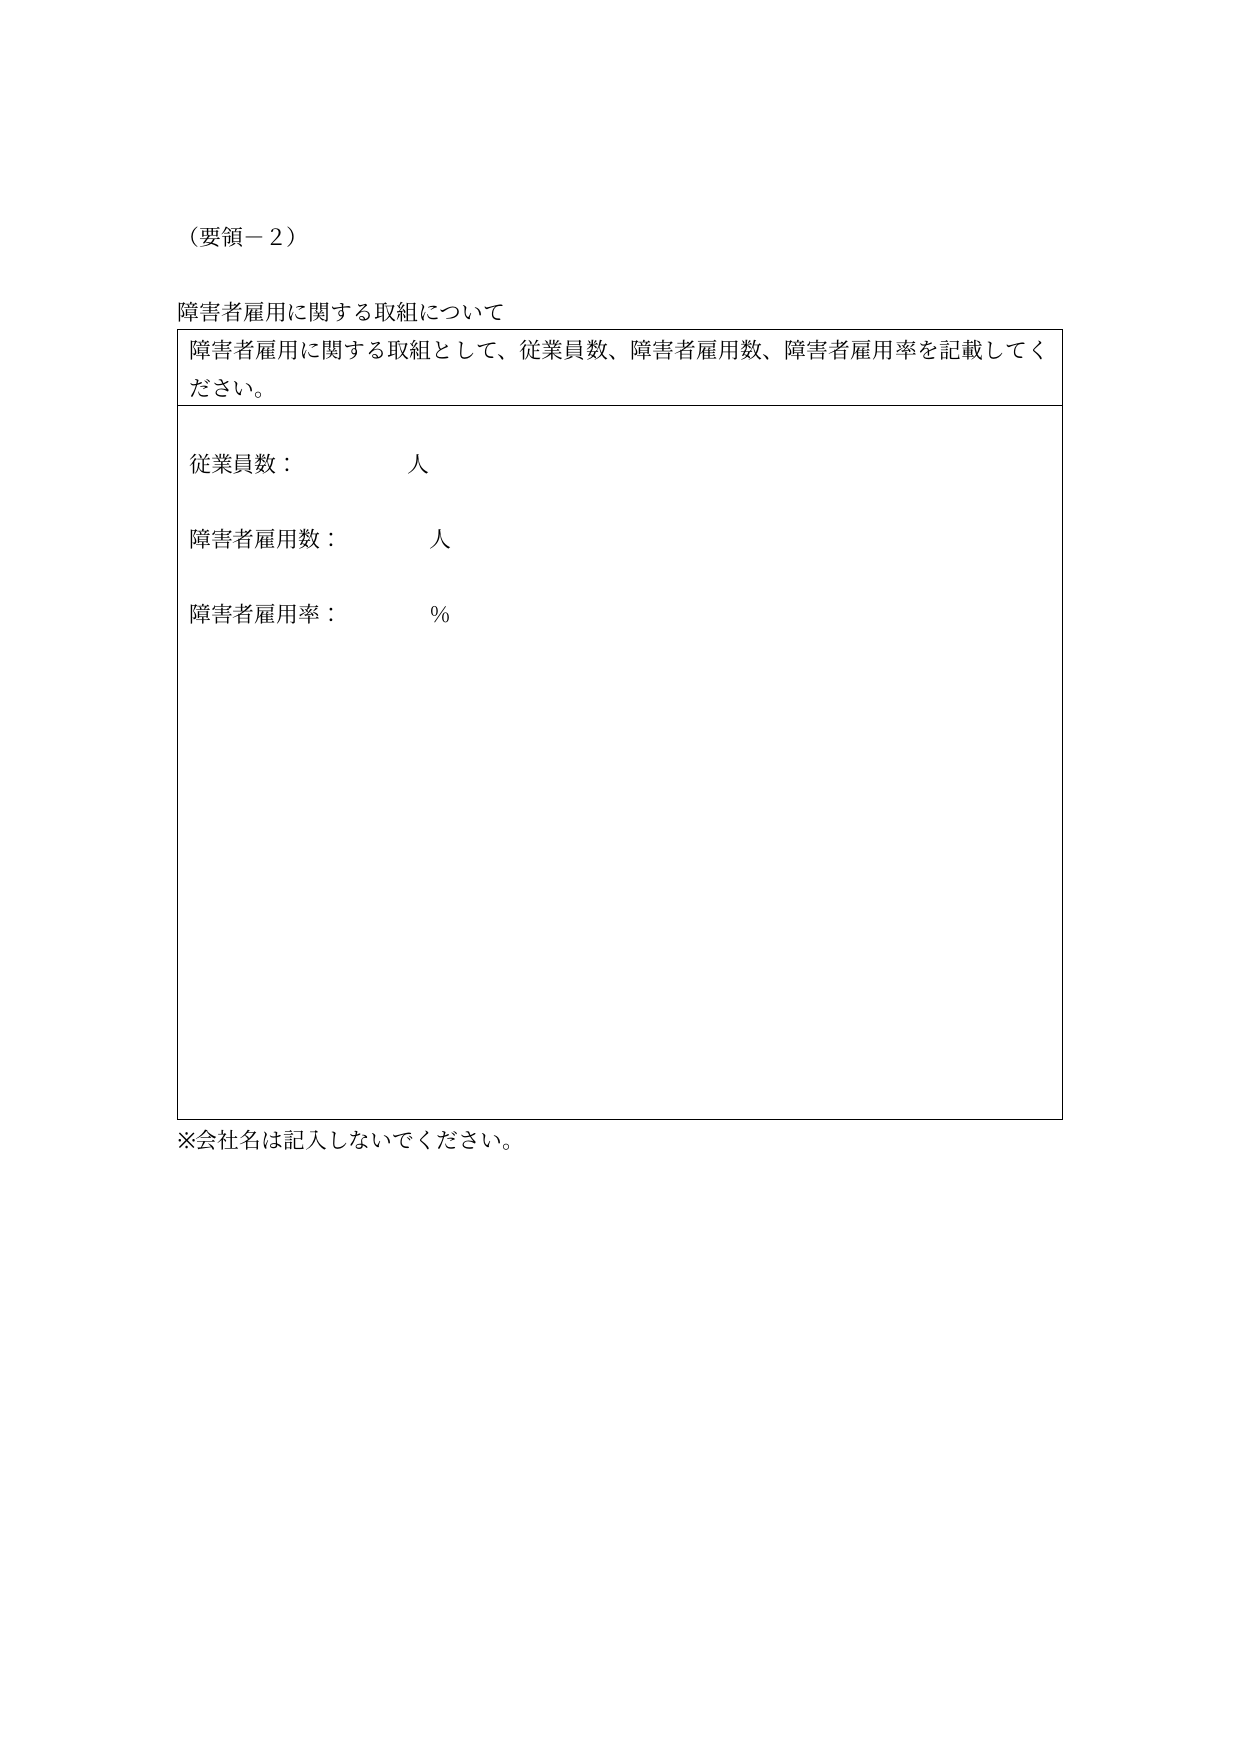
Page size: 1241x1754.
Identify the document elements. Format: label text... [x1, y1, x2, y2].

table_cell 従業員数： 人 障害者雇用数： 人 障害者雇用率： ％ [178, 406, 1062, 1119]
text 障害者雇用に関する取組について [177, 292, 1063, 329]
text ※会社名は記入しないでください。 [177, 1120, 1063, 1157]
table_header 障害者雇用に関する取組として、従業員数、障害者雇用数、障害者雇用率を記載してください。 [178, 330, 1062, 405]
text （要領－２） [177, 217, 1063, 254]
